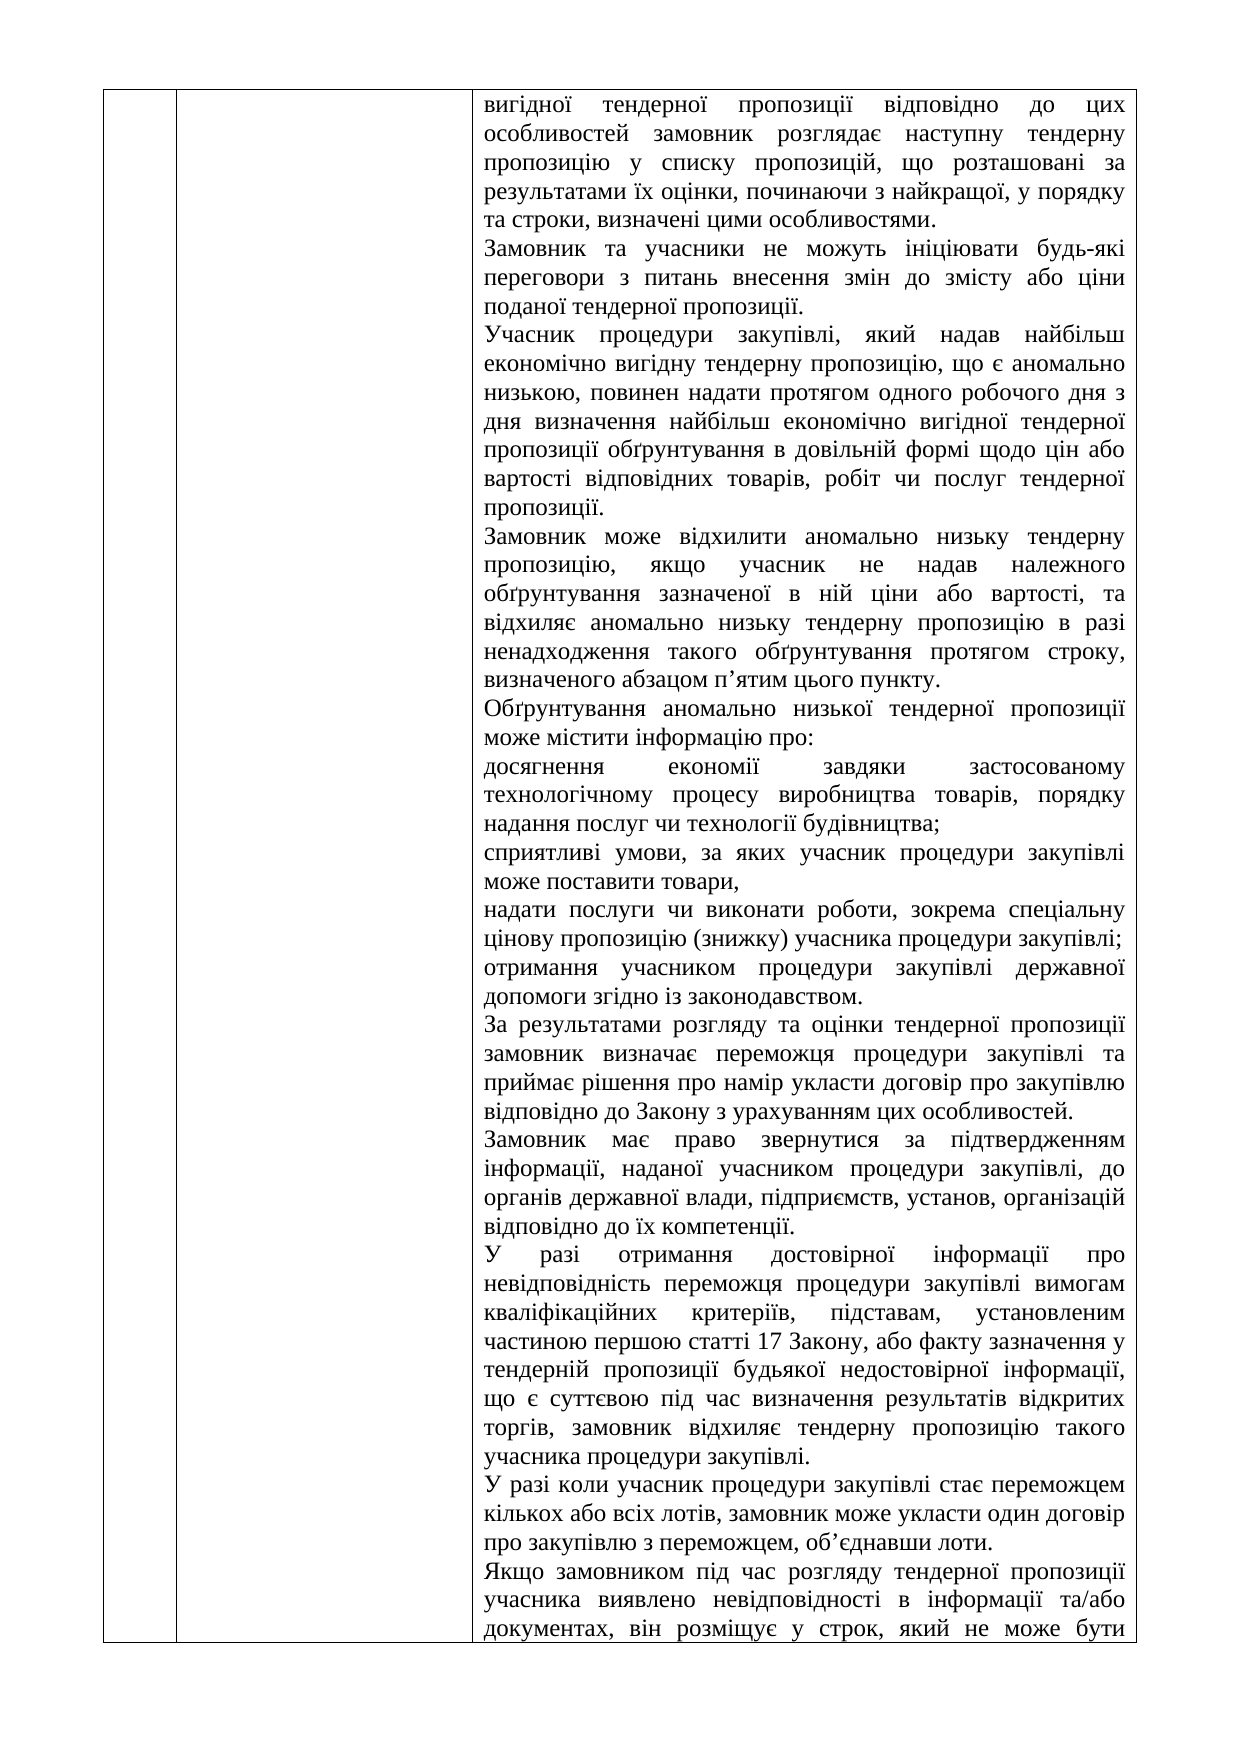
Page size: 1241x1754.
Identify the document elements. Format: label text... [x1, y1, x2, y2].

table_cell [177, 90, 472, 1642]
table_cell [473, 90, 1136, 1642]
table_cell 1 [104, 90, 176, 1642]
